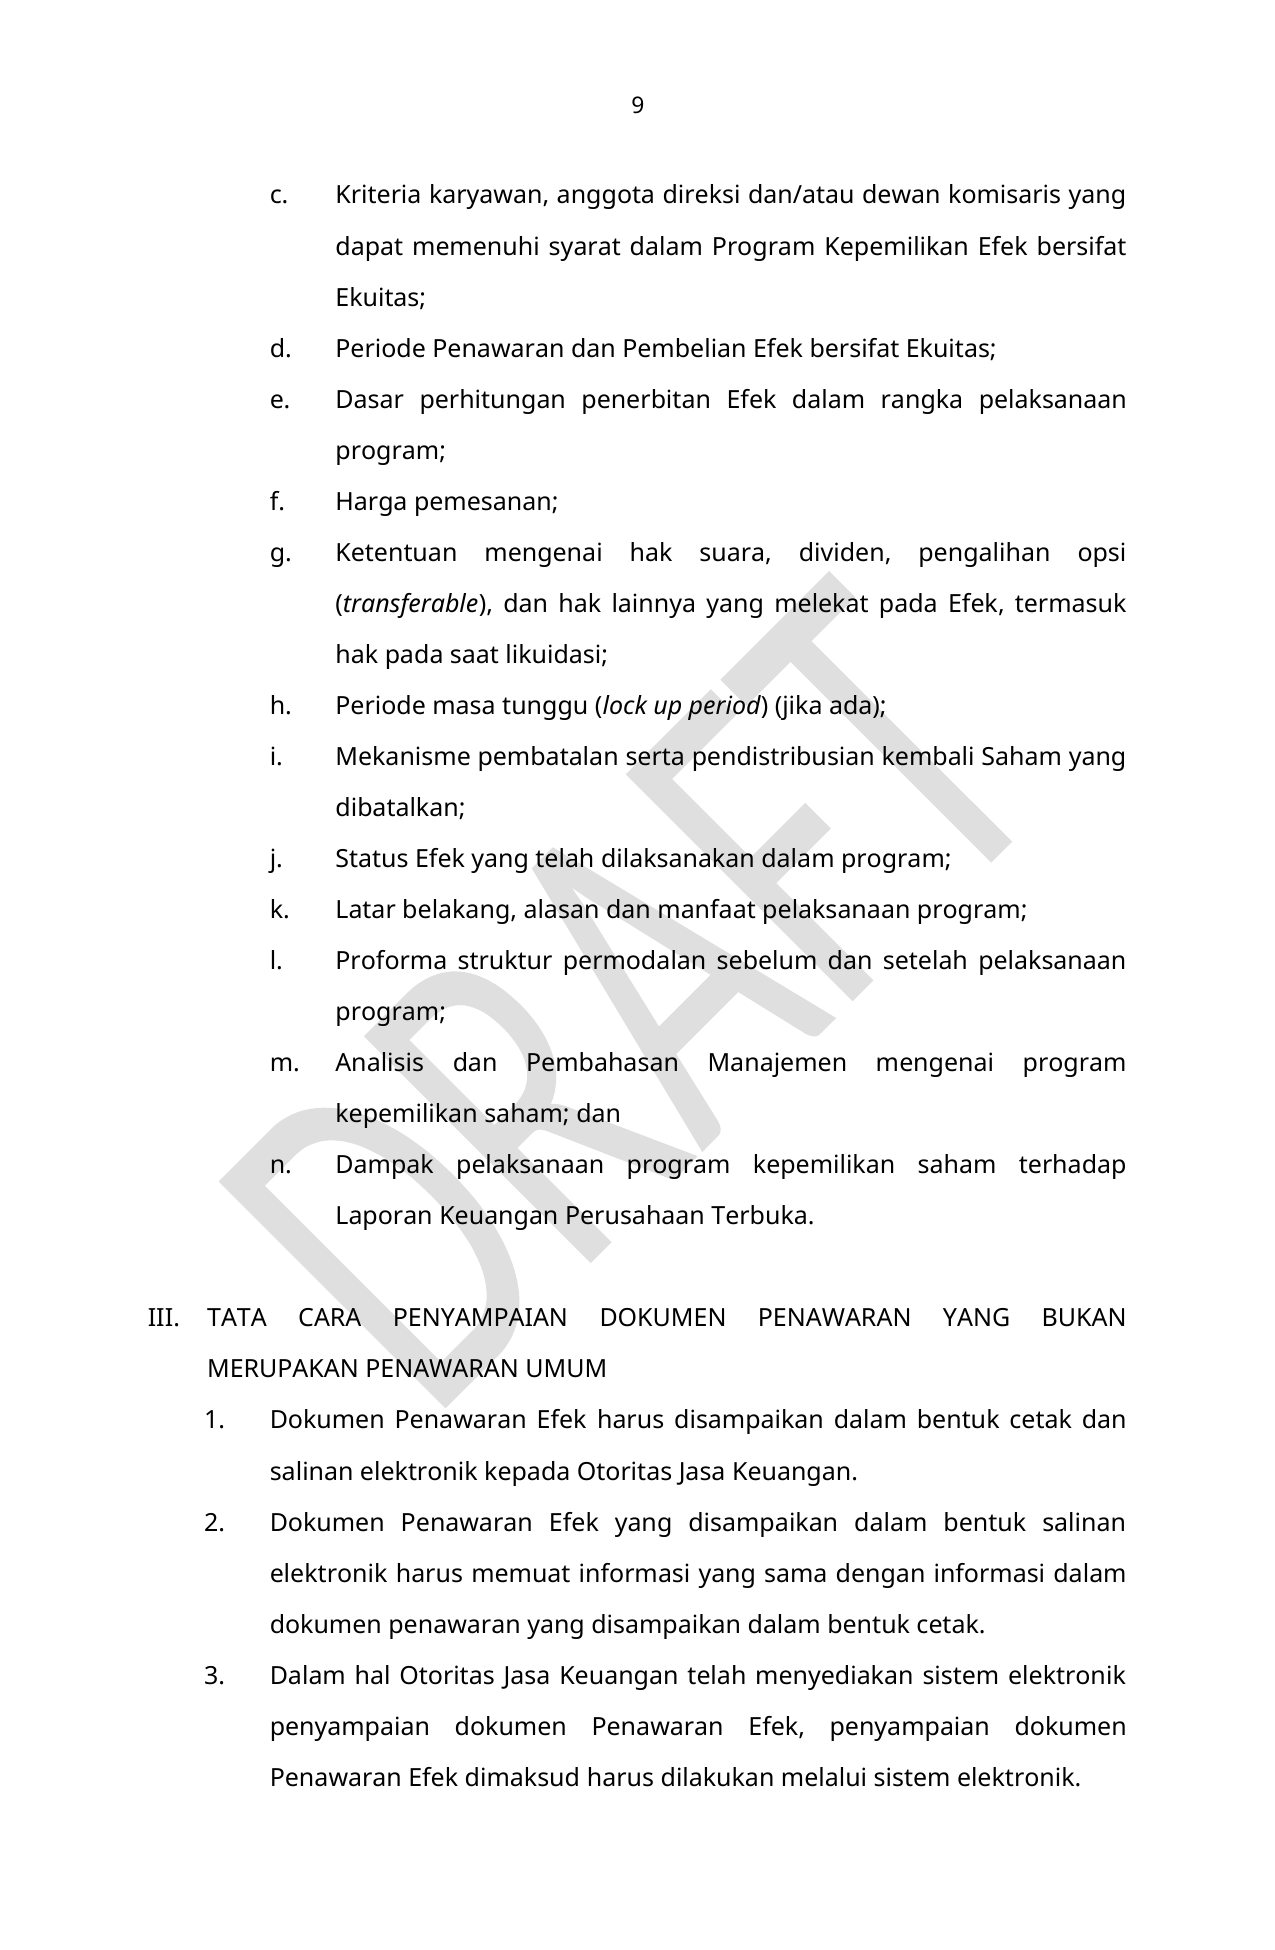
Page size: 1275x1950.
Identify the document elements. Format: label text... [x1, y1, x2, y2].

list Periode Penawaran dan Pembelian Efek bersifat Ekuitas; [269, 330, 1127, 364]
list Dasar perhitungan penerbitan Efek dalam rangka pelaksanaan program; [269, 381, 1127, 466]
list Analisis dan Pembahasan Manajemen mengenai program kepemilikan saham; dan [269, 1045, 1127, 1130]
list Dampak pelaksanaan program kepemilikan saham terhadap Laporan Keuangan Perusahaan Terbuka. [269, 1147, 1127, 1232]
list Dokumen Penawaran Efek harus disampaikan dalam bentuk cetak dan salinan elektronik kepada Otoritas Jasa Keuangan. [204, 1402, 1127, 1487]
list Latar belakang, alasan dan manfaat pelaksanaan program; [269, 892, 1127, 926]
list Harga pemesanan; [269, 483, 1127, 517]
list TATA CARA PENYAMPAIAN DOKUMEN PENAWARAN YANG BUKAN MERUPAKAN PENAWARAN UMUM [148, 1300, 1127, 1385]
list Kriteria karyawan, anggota direksi dan/atau dewan komisaris yang dapat memenuhi syarat dalam Program Kepemilikan Efek bersifat Ekuitas; [269, 177, 1127, 313]
list Dokumen Penawaran Efek yang disampaikan dalam bentuk salinan elektronik harus memuat informasi yang sama dengan informasi dalam dokumen penawaran yang disampaikan dalam bentuk cetak. [204, 1504, 1127, 1640]
list Dalam hal Otoritas Jasa Keuangan telah menyediakan sistem elektronik penyampaian dokumen Penawaran Efek, penyampaian dokumen Penawaran Efek dimaksud harus dilakukan melalui sistem elektronik. [204, 1657, 1127, 1793]
list Periode masa tunggu (lock up period) (jika ada); [269, 688, 1127, 722]
list Mekanisme pembatalan serta pendistribusian kembali Saham yang dibatalkan; [269, 739, 1127, 824]
list Status Efek yang telah dilaksanakan dalam program; [269, 841, 1127, 875]
list Ketentuan mengenai hak suara, dividen, pengalihan opsi (transferable), dan hak lainnya yang melekat pada Efek, termasuk hak pada saat likuidasi; [269, 534, 1127, 671]
list Proforma struktur permodalan sebelum dan setelah pelaksanaan program; [269, 943, 1127, 1028]
